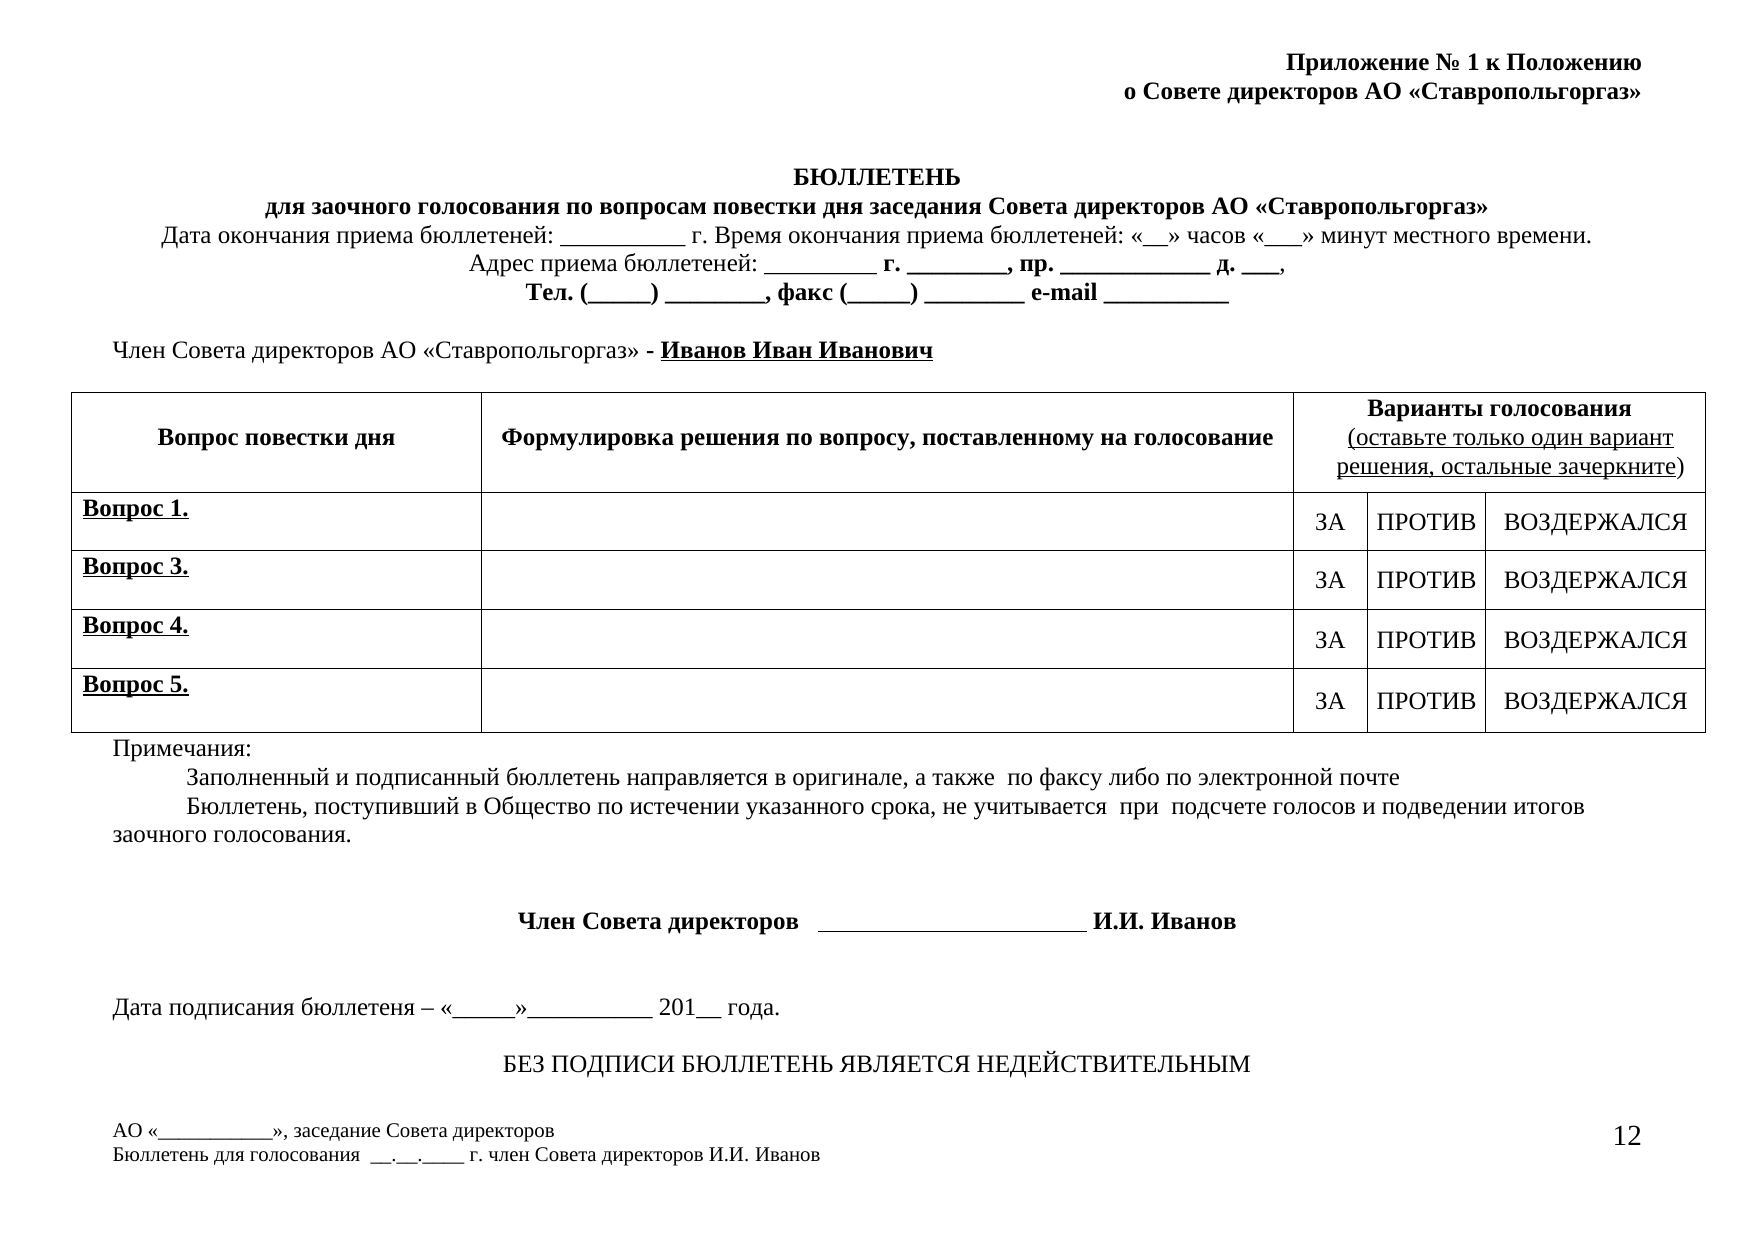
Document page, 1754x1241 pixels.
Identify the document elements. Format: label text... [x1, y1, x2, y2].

table_cell ВОЗДЕРЖАЛСЯ [1486, 493, 1705, 550]
text Адрес приема бюллетеней: _________ г. ________, пр. ____________ д. ___, [112, 248, 1642, 277]
table_cell ЗА [1294, 493, 1367, 550]
table_cell ВОЗДЕРЖАЛСЯ [1486, 610, 1705, 668]
text Член Совета директоров АО «Ставропольгоргаз» - Иванов Иван Иванович [112, 335, 1642, 363]
table_cell [482, 610, 1293, 668]
table_cell ВОЗДЕРЖАЛСЯ [1486, 551, 1705, 609]
table_cell Вопрос 4. [72, 610, 481, 668]
table_cell ПРОТИВ [1368, 493, 1485, 550]
table_cell [482, 493, 1293, 550]
text Тел. (_____) ________, факс (_____) ________ e-mail __________ [112, 277, 1642, 306]
table_cell Вопрос 1. [72, 493, 481, 550]
text Примечания: [112, 733, 1642, 762]
title о Совете директоров АО «Ставропольгоргаз» [112, 76, 1642, 105]
text Заполненный и подписанный бюллетень направляется в оригинале, а также по факсу либо по электронной почте [112, 762, 1642, 791]
table_header Вопрос повестки дня [72, 393, 481, 492]
title Приложение № 1 к Положению [112, 47, 1642, 76]
table_cell ВОЗДЕРЖАЛСЯ [1486, 669, 1705, 732]
table_cell Вопрос 5. [72, 669, 481, 732]
text Дата окончания приема бюллетеней: __________ г. Время окончания приема бюллетеней: «__» часов «___» минут местного времени. [112, 220, 1642, 248]
table_cell ЗА [1294, 610, 1367, 668]
text Бюллетень, поступивший в Общество по истечении указанного срока, не учитывается при подсчете голосов и подведении итогов заочного голосования. [112, 791, 1642, 848]
table_cell [482, 669, 1293, 732]
table_cell ПРОТИВ [1368, 551, 1485, 609]
table_cell ЗА [1294, 551, 1367, 609]
title БЮЛЛЕТЕНЬ [112, 162, 1642, 191]
table_header Варианты голосования (оставьте только один вариант решения, остальные зачеркните) [1294, 393, 1705, 492]
table_cell ЗА [1294, 669, 1367, 732]
table_cell [482, 551, 1293, 609]
table_cell Вопрос 3. [72, 551, 481, 609]
table_cell ПРОТИВ [1368, 610, 1485, 668]
text Дата подписания бюллетеня – «_____»__________ 201__ года. [112, 992, 1642, 1021]
table_header Формулировка решения по вопросу, поставленному на голосование [482, 393, 1293, 492]
text для заочного голосования по вопросам повестки дня заседания Совета директоров АО «Ставропольгоргаз» [112, 191, 1642, 220]
text БЕЗ ПОДПИСИ БЮЛЛЕТЕНЬ ЯВЛЯЕТСЯ НЕДЕЙСТВИТЕЛЬНЫМ [112, 1049, 1642, 1078]
table_cell ПРОТИВ [1368, 669, 1485, 732]
subtitle Член Совета директоров И.И. Иванов [112, 906, 1642, 934]
